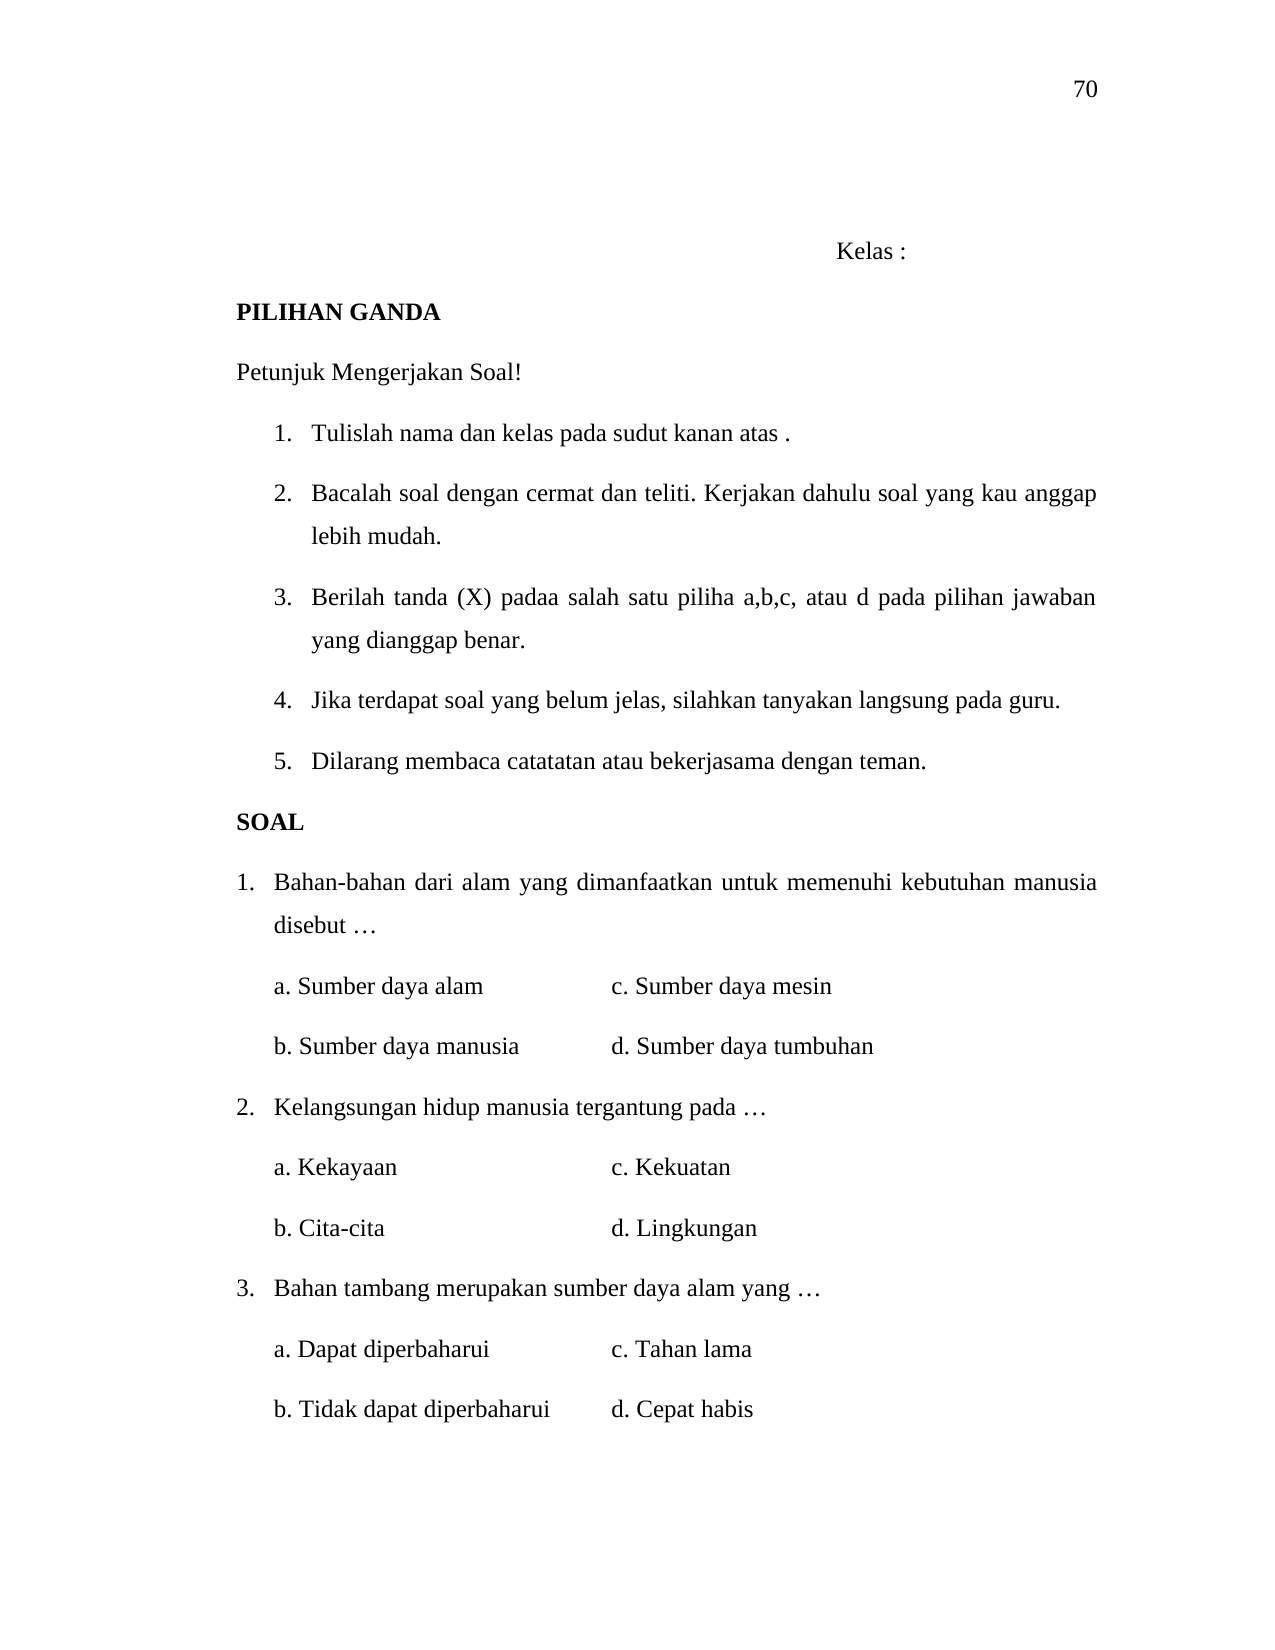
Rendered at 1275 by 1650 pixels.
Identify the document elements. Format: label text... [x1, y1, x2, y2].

text b. Sumber daya manusia d. Sumber daya tumbuhan [274, 1031, 1098, 1060]
list Bahan-bahan dari alam yang dimanfaatkan untuk memenuhi kebutuhan manusia disebut … [236, 867, 1098, 939]
text PILIHAN GANDA [236, 297, 1098, 326]
text b. Cita-cita d. Lingkungan [274, 1213, 1098, 1242]
list Bacalah soal dengan cermat dan teliti. Kerjakan dahulu soal yang kau anggap lebih mudah. [274, 478, 1098, 550]
text a. Sumber daya alam c. Sumber daya mesin [274, 971, 1098, 999]
text a. Dapat diperbaharui c. Tahan lama [274, 1334, 1098, 1363]
list Tulislah nama dan kelas pada sudut kanan atas . [274, 418, 1098, 447]
list Bahan tambang merupakan sumber daya alam yang … [236, 1273, 1098, 1302]
text Kelas : [236, 236, 1098, 265]
list Jika terdapat soal yang belum jelas, silahkan tanyakan langsung pada guru. [274, 686, 1098, 714]
text SOAL [236, 807, 1098, 835]
text b. Tidak dapat diperbaharui d. Cepat habis [274, 1394, 1098, 1423]
text a. Kekayaan c. Kekuatan [274, 1152, 1098, 1181]
list Dilarang membaca catatatan atau bekerjasama dengan teman. [274, 746, 1098, 775]
list Kelangsungan hidup manusia tergantung pada … [236, 1092, 1098, 1121]
list Berilah tanda (X) padaa salah satu piliha a,b,c, atau d pada pilihan jawaban yang dianggap benar. [274, 582, 1098, 654]
text Petunjuk Mengerjakan Soal! [236, 357, 1098, 386]
